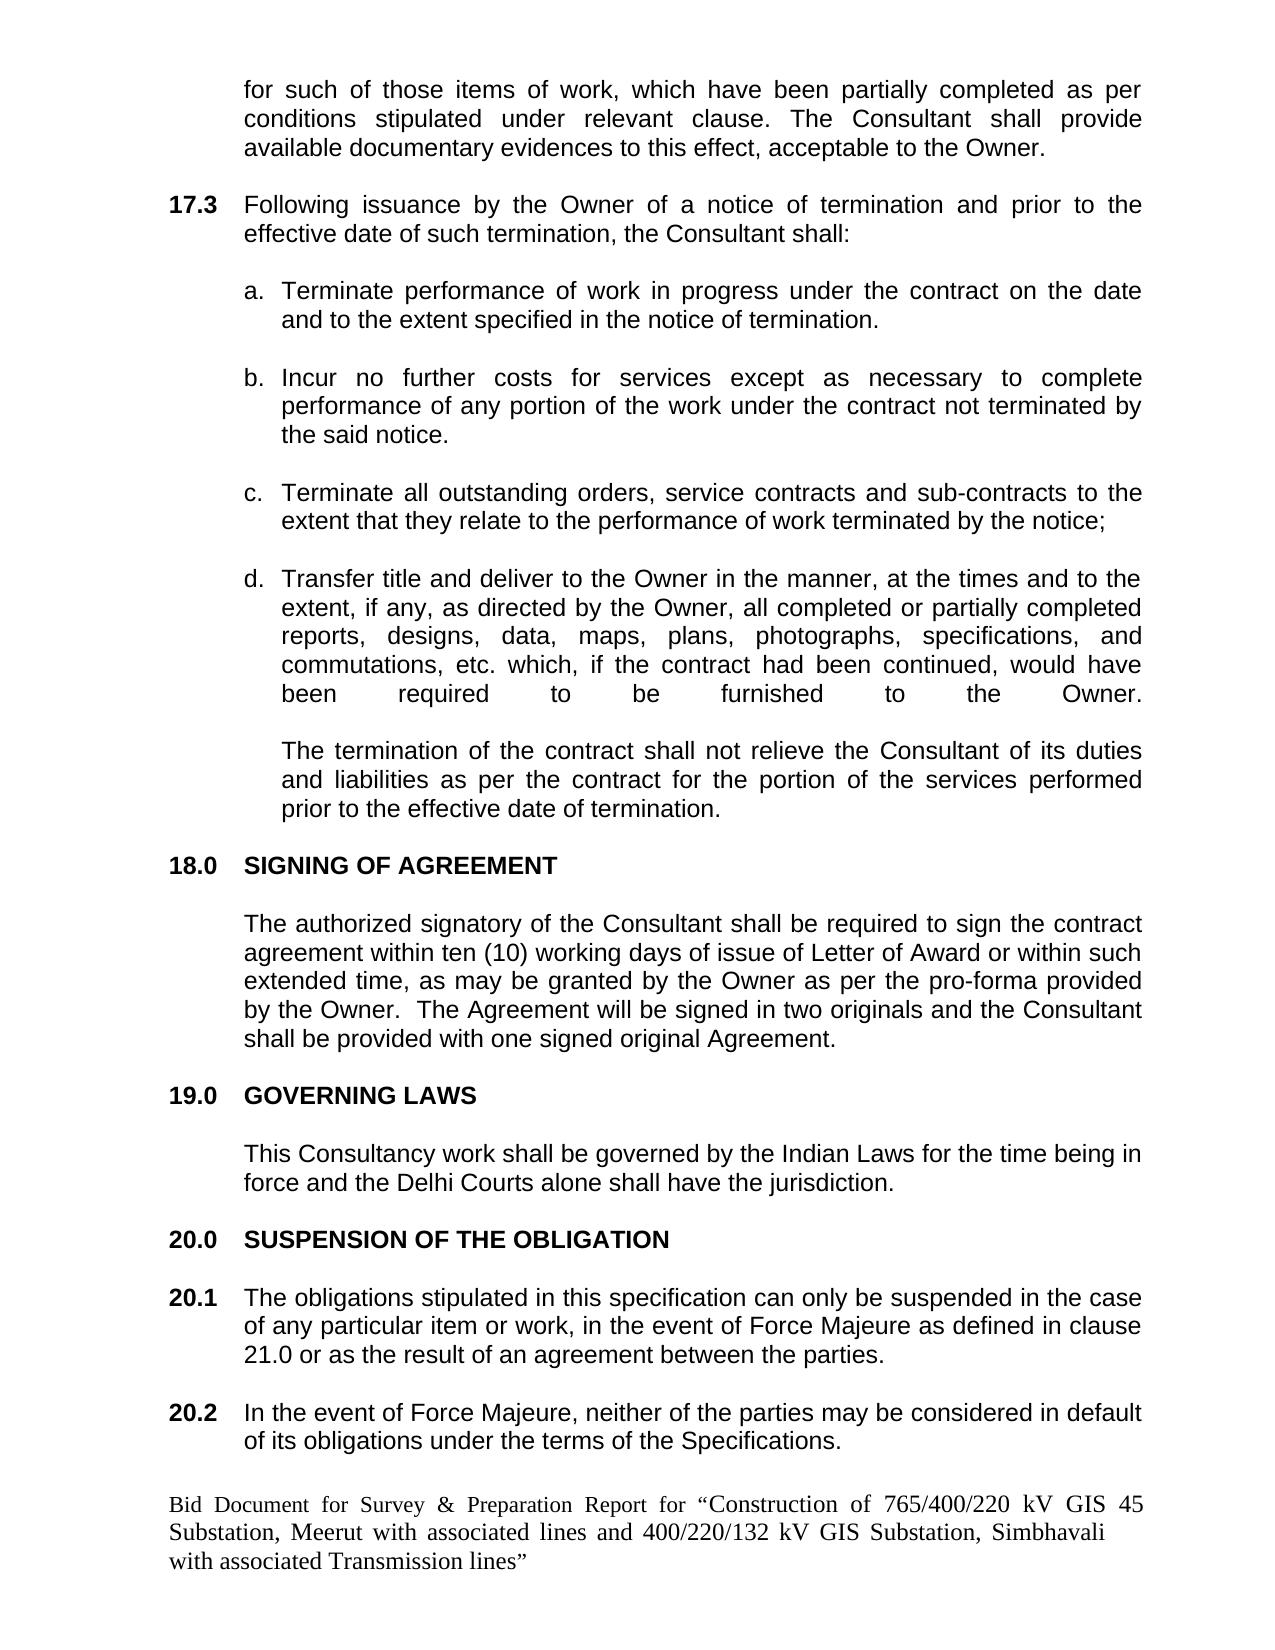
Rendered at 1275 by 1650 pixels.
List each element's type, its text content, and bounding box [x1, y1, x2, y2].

list Incur no further costs for services except as necessary to complete performance of any portion of the work under the contract not terminated by the said notice. [244, 362, 1144, 449]
text This Consultancy work shall be governed by the Indian Laws for the time being in force and the Delhi Courts alone shall have the jurisdiction. [244, 1110, 1144, 1196]
list SUSPENSION OF THE OBLIGATION [169, 1225, 1144, 1254]
list SIGNING OF AGREEMENT [169, 851, 1144, 880]
list Terminate all outstanding orders, service contracts and sub-contracts to the extent that they relate to the performance of work terminated by the notice; [244, 477, 1144, 535]
list Terminate performance of work in progress under the contract on the date and to the extent specified in the notice of termination. [244, 276, 1144, 334]
list GOVERNING LAWS [169, 1081, 1144, 1110]
list The obligations stipulated in this specification can only be suspended in the case of any particular item or work, in the event of Force Majeure as defined in clause 21.0 or as the result of an agreement between the parties. [169, 1282, 1144, 1369]
list Transfer title and deliver to the Owner in the manner, at the times and to the extent, if any, as directed by the Owner, all completed or partially completed reports, designs, data, maps, plans, photographs, specifications, and commutations, etc. which, if the contract had been continued, would have been required to be furnished to the Owner. The termination of the contract shall not relieve the Consultant of its duties and liabilities as per the contract for the portion of the services performed prior to the effective date of termination. [244, 564, 1144, 822]
list Following issuance by the Owner of a notice of termination and prior to the effective date of such termination, the Consultant shall: [169, 190, 1144, 247]
list In the event of Force Majeure, neither of the parties may be considered in default of its obligations under the terms of the Specifications. [169, 1397, 1144, 1455]
text The authorized signatory of the Consultant shall be required to sign the contract agreement within ten (10) working days of issue of Letter of Award or within such extended time, as may be granted by the Owner as per the pro-forma provided by the Owner. The Agreement will be signed in two originals and the Consultant shall be provided with one signed original Agreement. [244, 880, 1144, 1052]
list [169, 75, 1144, 161]
